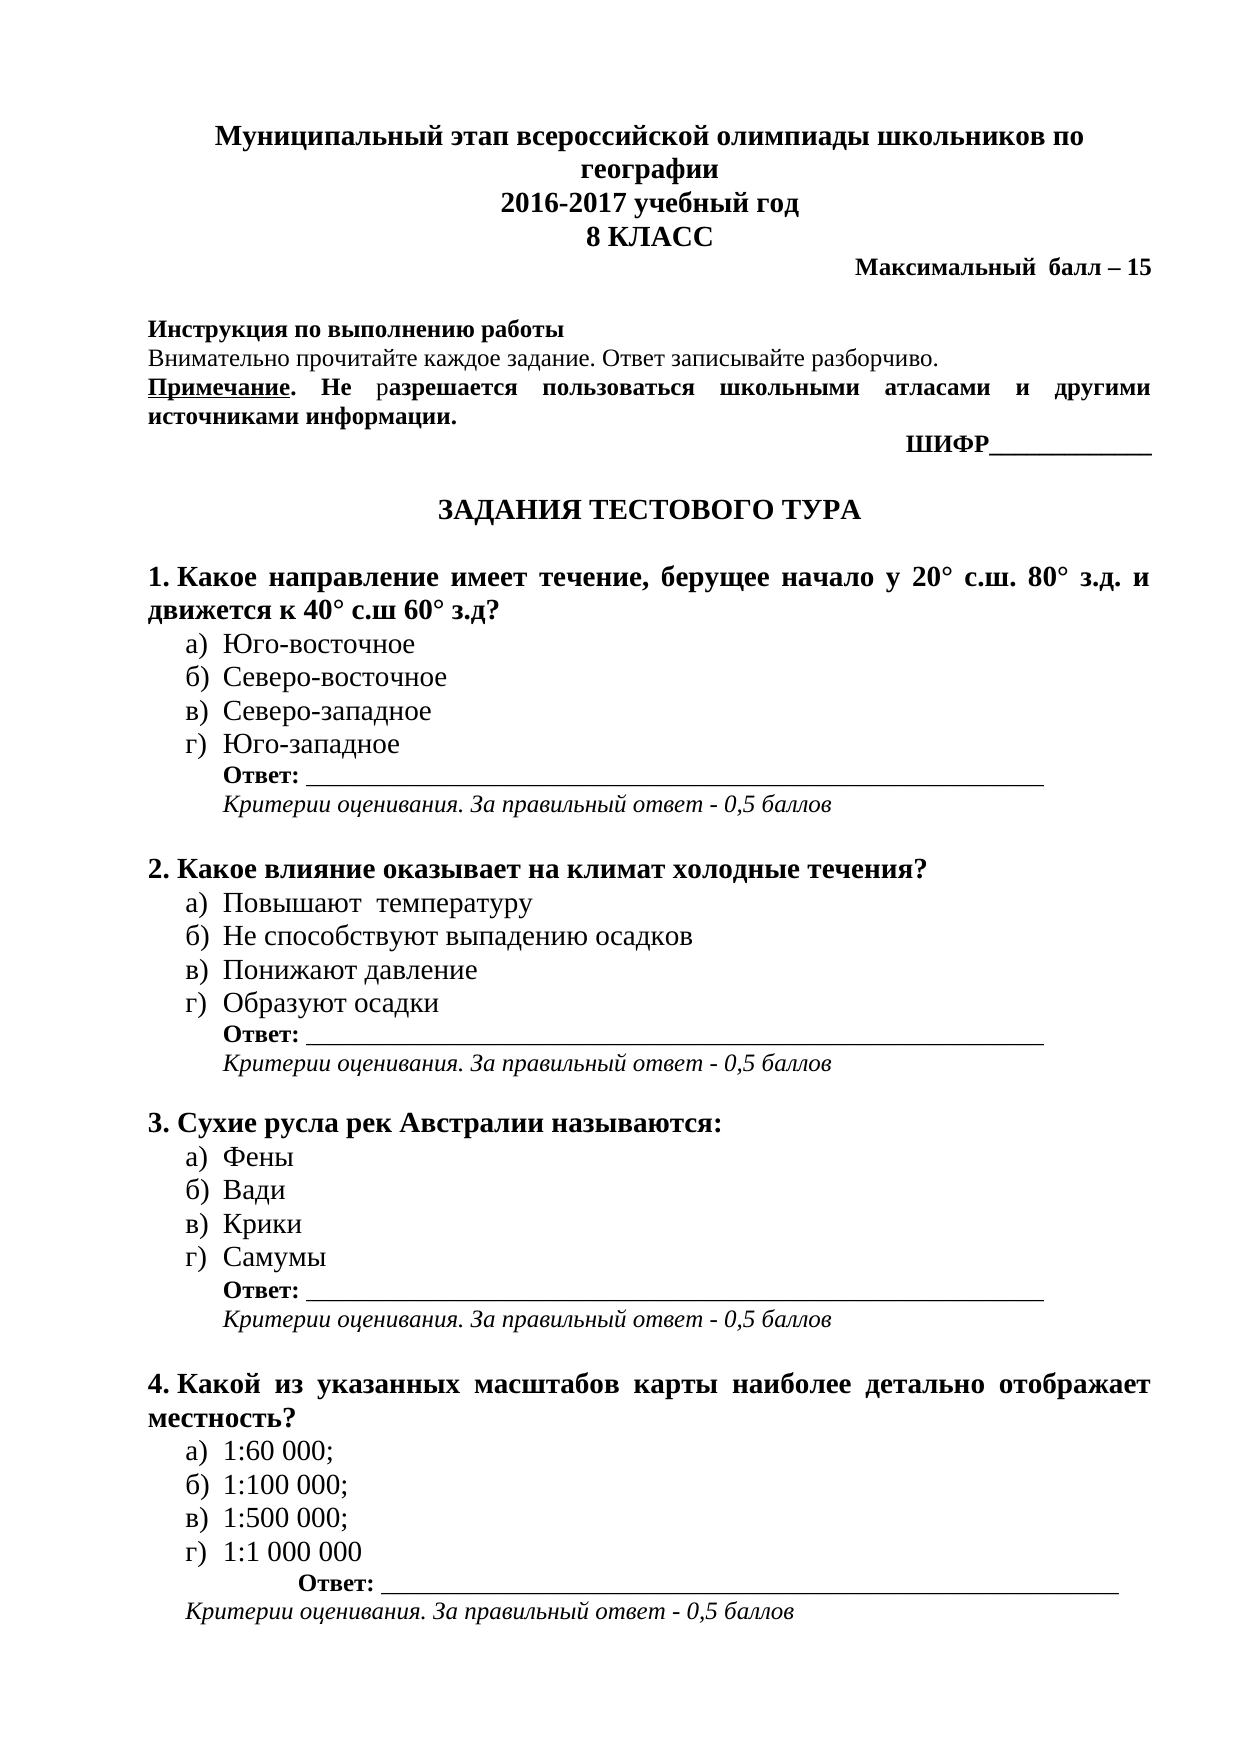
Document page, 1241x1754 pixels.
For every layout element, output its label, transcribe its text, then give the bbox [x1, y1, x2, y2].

text Ответ: ___________________________________________________________ [148, 1568, 1152, 1596]
text Ответ: ___________________________________________________________ [148, 1019, 1152, 1048]
list Не способствуют выпадению осадков [185, 918, 1152, 952]
text Критерии оценивания. За правильный ответ - 0,5 баллов [185, 1596, 1152, 1625]
list Фены [185, 1139, 1152, 1172]
list Юго-восточное [185, 626, 1152, 659]
list Северо-восточное [185, 659, 1152, 693]
text Муниципальный этап всероссийской олимпиады школьников по географии [148, 118, 1152, 185]
list 1:500 000; [185, 1501, 1152, 1534]
text 2016-2017 учебный год [148, 185, 1152, 219]
list Образуют осадки [185, 985, 1152, 1019]
list 1:60 000; [185, 1433, 1152, 1467]
list 1:1 000 000 [185, 1534, 1152, 1568]
list Юго-западное [185, 727, 1152, 760]
list Самумы [185, 1239, 1152, 1273]
text 1. Какое направление имеет течение, берущее начало у 20° с.ш. 80° з.д. и движется к 40° с.ш 60° з.д? [148, 559, 1152, 626]
list Понижают давление [185, 952, 1152, 985]
list Северо-западное [185, 693, 1152, 727]
text Критерии оценивания. За правильный ответ - 0,5 баллов [148, 789, 1152, 818]
list Повышают температуру [185, 885, 1152, 918]
text 3. Сухие русла рек Австралии называются: [148, 1105, 1152, 1139]
text Примечание. Не разрешается пользоваться школьными атласами и другими источниками информации. [148, 372, 1152, 429]
text Внимательно прочитайте каждое задание. Ответ записывайте разборчиво. [148, 343, 1152, 372]
list Крики [185, 1206, 1152, 1239]
text Инструкция по выполнению работы [148, 314, 1152, 343]
text 8 КЛАСС [148, 219, 1152, 252]
text Ответ: ___________________________________________________________ [148, 760, 1152, 789]
text ШИФР_____________ [148, 429, 1152, 458]
text Ответ: ___________________________________________________________ [148, 1275, 1152, 1304]
list Вади [185, 1172, 1152, 1206]
text 4. Какой из указанных масштабов карты наиболее детально отображает местность? [148, 1366, 1152, 1433]
text 2. Какое влияние оказывает на климат холодные течения? [148, 851, 1152, 885]
list 1:100 000; [185, 1467, 1152, 1501]
text Критерии оценивания. За правильный ответ - 0,5 баллов [148, 1304, 1152, 1333]
text ЗАДАНИЯ ТЕСТОВОГО ТУРА [148, 492, 1152, 525]
text Максимальный балл – 15 [148, 252, 1152, 281]
text Критерии оценивания. За правильный ответ - 0,5 баллов [148, 1048, 1152, 1076]
